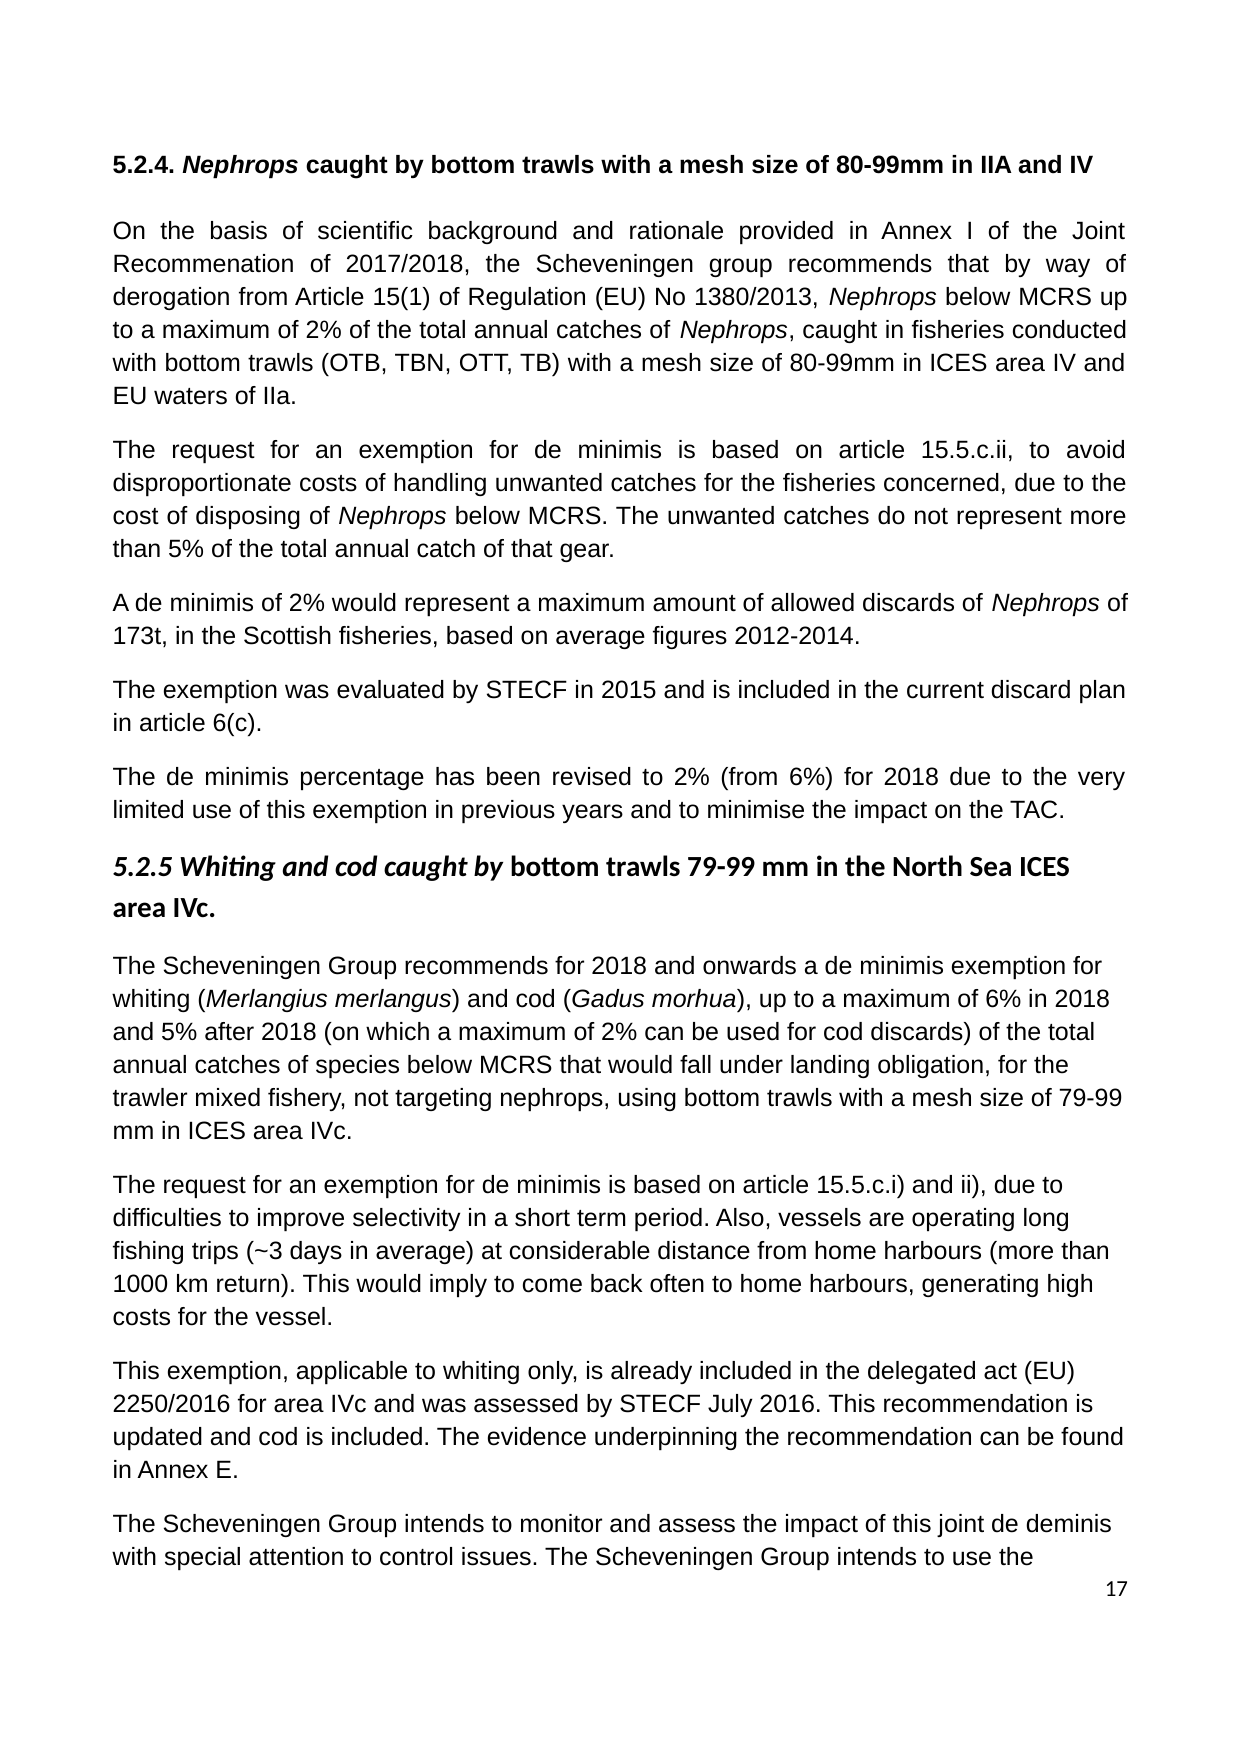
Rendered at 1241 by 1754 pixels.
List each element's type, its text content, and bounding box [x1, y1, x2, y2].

text 5.2.5 Whiting and cod caught by bottom trawls 79-99 mm in the North Sea ICES area IVc. [112, 848, 1128, 925]
text The request for an exemption for de minimis is based on article 15.5.c.ii, to avoid disproportionate costs of handling unwanted catches for the fisheries concerned, due to the cost of disposing of Nephrops below MCRS. The unwanted catches do not represent more than 5% of the total annual catch of that gear. [112, 435, 1128, 563]
text The de minimis percentage has been revised to 2% (from 6%) for 2018 due to the very limited use of this exemption in previous years and to minimise the impact on the TAC. [112, 762, 1128, 823]
text On the basis of scientific background and rationale provided in Annex I of the Joint Recommenation of 2017/2018, the Scheveningen group recommends that by way of derogation from Article 15(1) of Regulation (EU) No 1380/2013, Nephrops below MCRS up to a maximum of 2% of the total annual catches of Nephrops, caught in fisheries conducted with bottom trawls (OTB, TBN, OTT, TB) with a mesh size of 80-99mm in ICES area IV and EU waters of IIa. [112, 216, 1128, 410]
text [112, 1509, 1128, 1571]
text The exemption was evaluated by STECF in 2015 and is included in the current discard plan in article 6(c). [112, 675, 1128, 737]
text The Scheveningen Group recommends for 2018 and onwards a de minimis exemption for whiting (Merlangius merlangus) and cod (Gadus morhua), up to a maximum of 6% in 2018 and 5% after 2018 (on which a maximum of 2% can be used for cod discards) of the total annual catches of species below MCRS that would fall under landing obligation, for the trawler mixed fishery, not targeting nephrops, using bottom trawls with a mesh size of 79-99 mm in ICES area IVc. [112, 951, 1128, 1145]
text This exemption, applicable to whiting only, is already included in the delegated act (EU) 2250/2016 for area IVc and was assessed by STECF July 2016. This recommendation is updated and cod is included. The evidence underpinning the recommendation can be found in Annex E. [112, 1356, 1128, 1484]
text 5.2.4. Nephrops caught by bottom trawls with a mesh size of 80-99mm in IIA and IV [112, 150, 1128, 179]
text A de minimis of 2% would represent a maximum amount of allowed discards of Nephrops of 173t, in the Scottish fisheries, based on average figures 2012-2014. [112, 588, 1128, 650]
text The request for an exemption for de minimis is based on article 15.5.c.i) and ii), due to difficulties to improve selectivity in a short term period. Also, vessels are operating long fishing trips (~3 days in average) at considerable distance from home harbours (more than 1000 km return). This would imply to come back often to home harbours, generating high costs for the vessel. [112, 1170, 1128, 1331]
